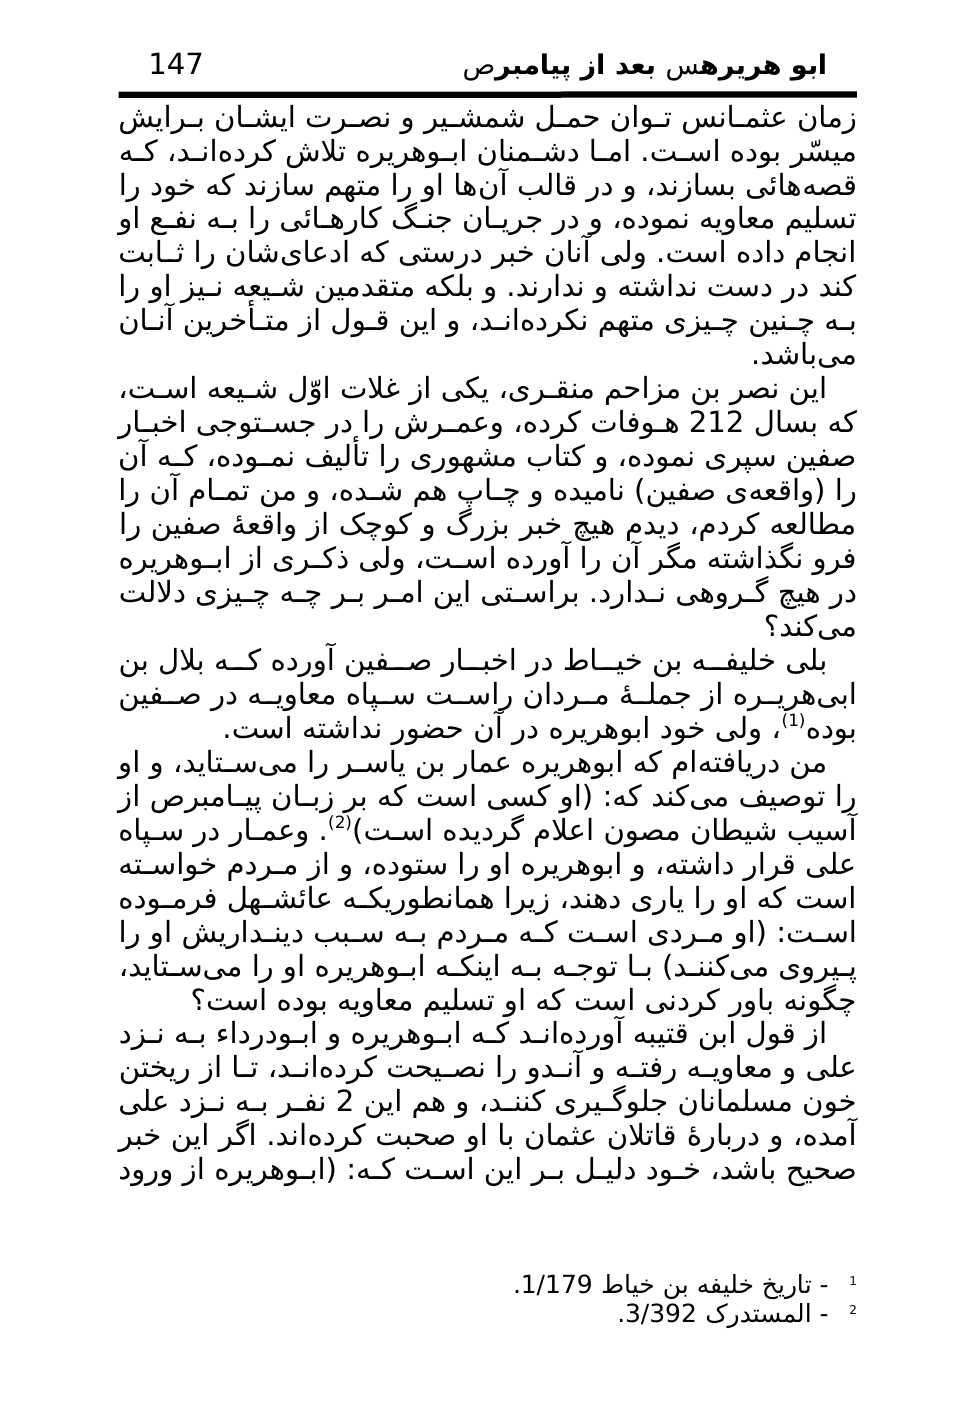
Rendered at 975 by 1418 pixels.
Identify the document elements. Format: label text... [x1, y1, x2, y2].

text بلی خلیفه بن خیاط در اخبار صفین آورده که بلال بن ابی‌هریره از جملۀ مردان راست سپاه معاویه در صفین بوده()، ولی خود ابوهریره در آن حضور نداشته است. [118, 643, 857, 745]
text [118, 100, 857, 372]
text من دریافته‌ام که ابوهریره عمار بن یاسر را می‌ستاید، و او را توصیف می‌کند که: (او کسی است که بر زبان پیامبرص از آسیب شیطان مصون اعلام گردیده است)(). وعمار در سپاه علی قرار داشته، و ابوهریره او را ستوده، و از مردم خواسته است که او را یاری دهند، زیرا همانطوریکه عائشهل فرموده است: (او مردی است که مردم به سبب دینداریش او را پیروی می‌کنند) با توجه به اینکه ابوهریره او را می‌ستاید، چگونه باور کردنی است که او تسلیم معاویه بوده است؟ [118, 745, 857, 1017]
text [118, 1017, 857, 1187]
text این نصر بن مزاحم منقری، یکی از غلات اوّل شیعه است، که بسال 212 هـوفات کرده، وعمرش را در جستوجی اخبار صفین سپری نموده، و کتاب مشهوری را تألیف نموده، که آن را (واقعه‌ی صفین) نامیده و چاپ هم شده، و من تمام آن را مطالعه کردم، دیدم هیچ خبر بزرگ و کوچک از واقعۀ صفین را فرو نگذاشته مگر آن را آورده است، ولی ذکری از ابوهریره در هیچ گروهی ندارد. براستی این امر بر چه چیزی دلالت می‌کند؟ [118, 372, 857, 643]
